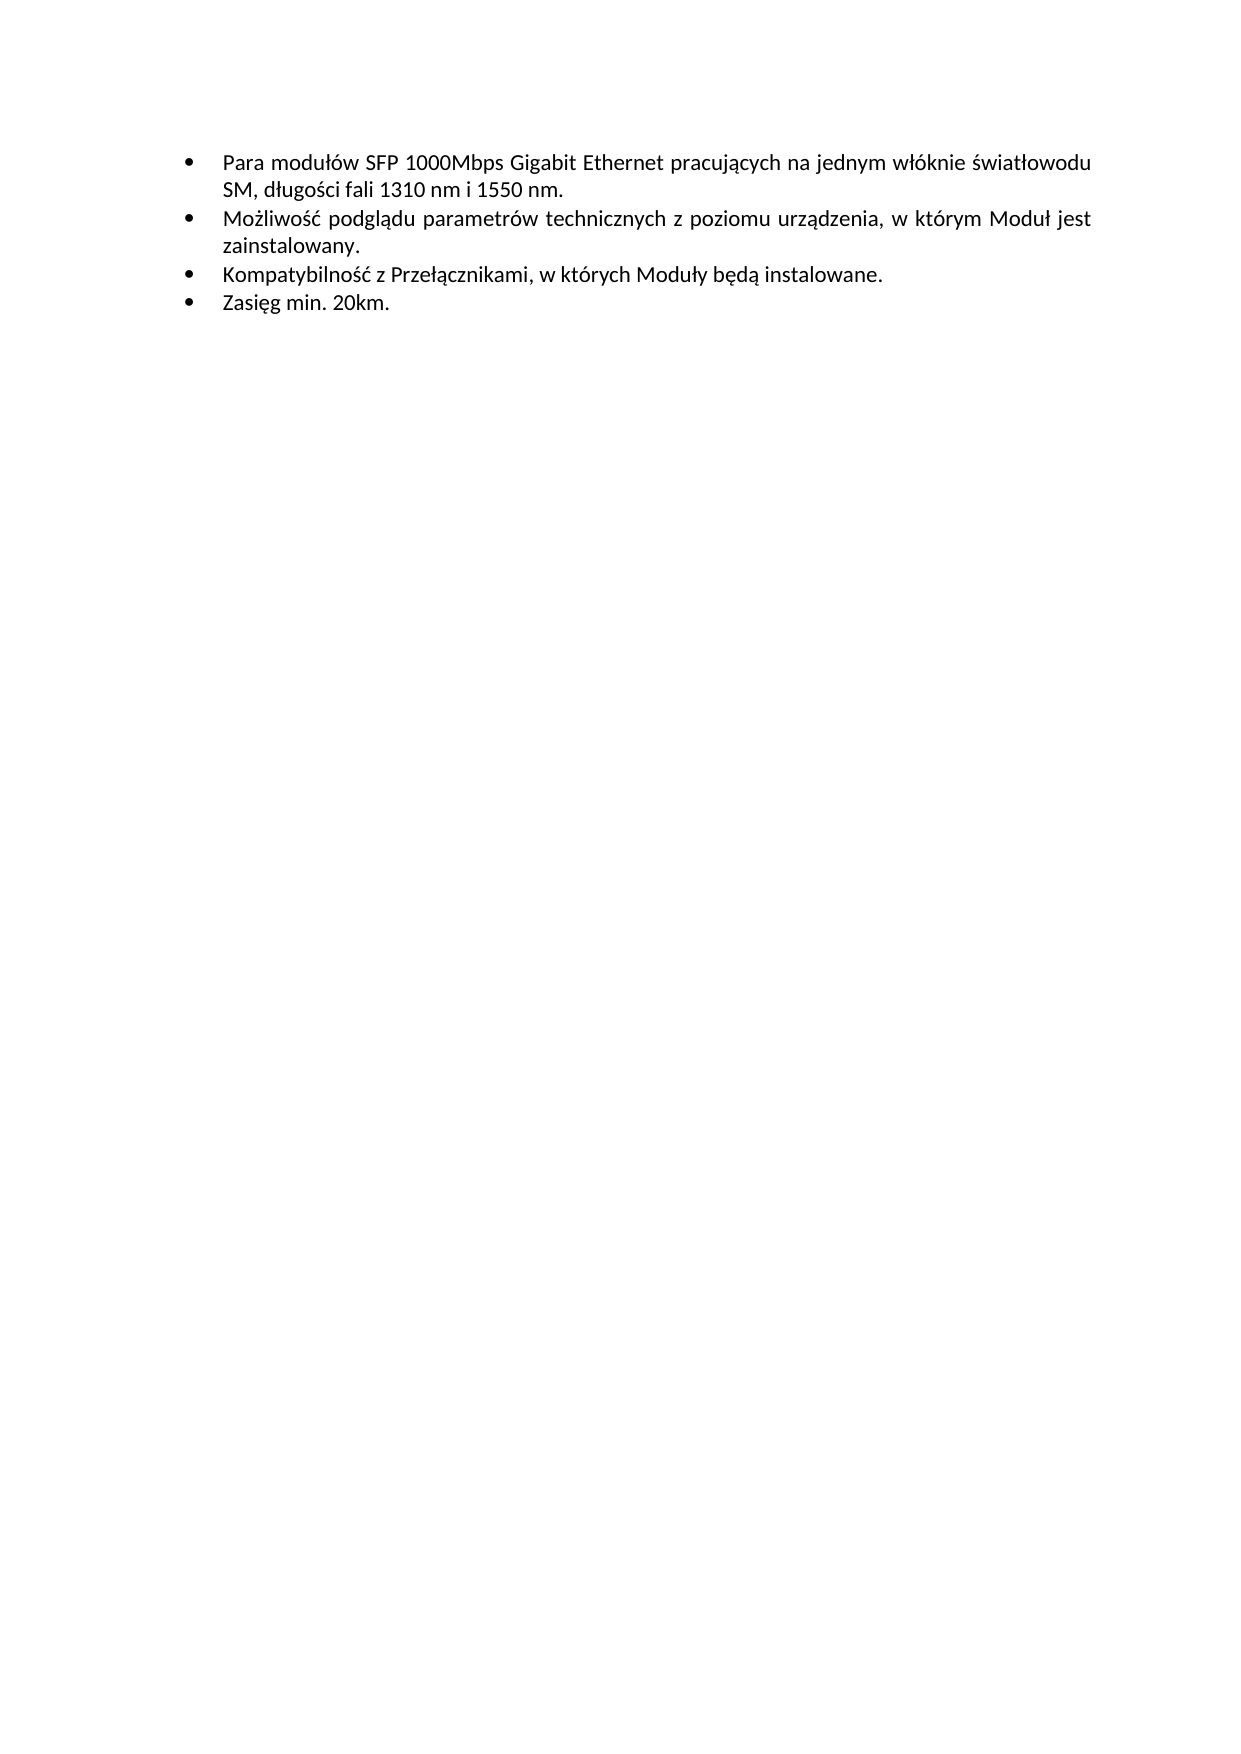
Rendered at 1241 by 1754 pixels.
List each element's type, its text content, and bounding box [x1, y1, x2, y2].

list Para modułów SFP 1000Mbps Gigabit Ethernet pracujących na jednym włóknie światłowodu SM, długości fali 1310 nm i 1550 nm. [185, 148, 1093, 204]
list Zasięg min. 20km. [185, 288, 1093, 316]
list Kompatybilność z Przełącznikami, w których Moduły będą instalowane. [185, 260, 1093, 288]
list Możliwość podglądu parametrów technicznych z poziomu urządzenia, w którym Moduł jest zainstalowany. [185, 204, 1093, 260]
